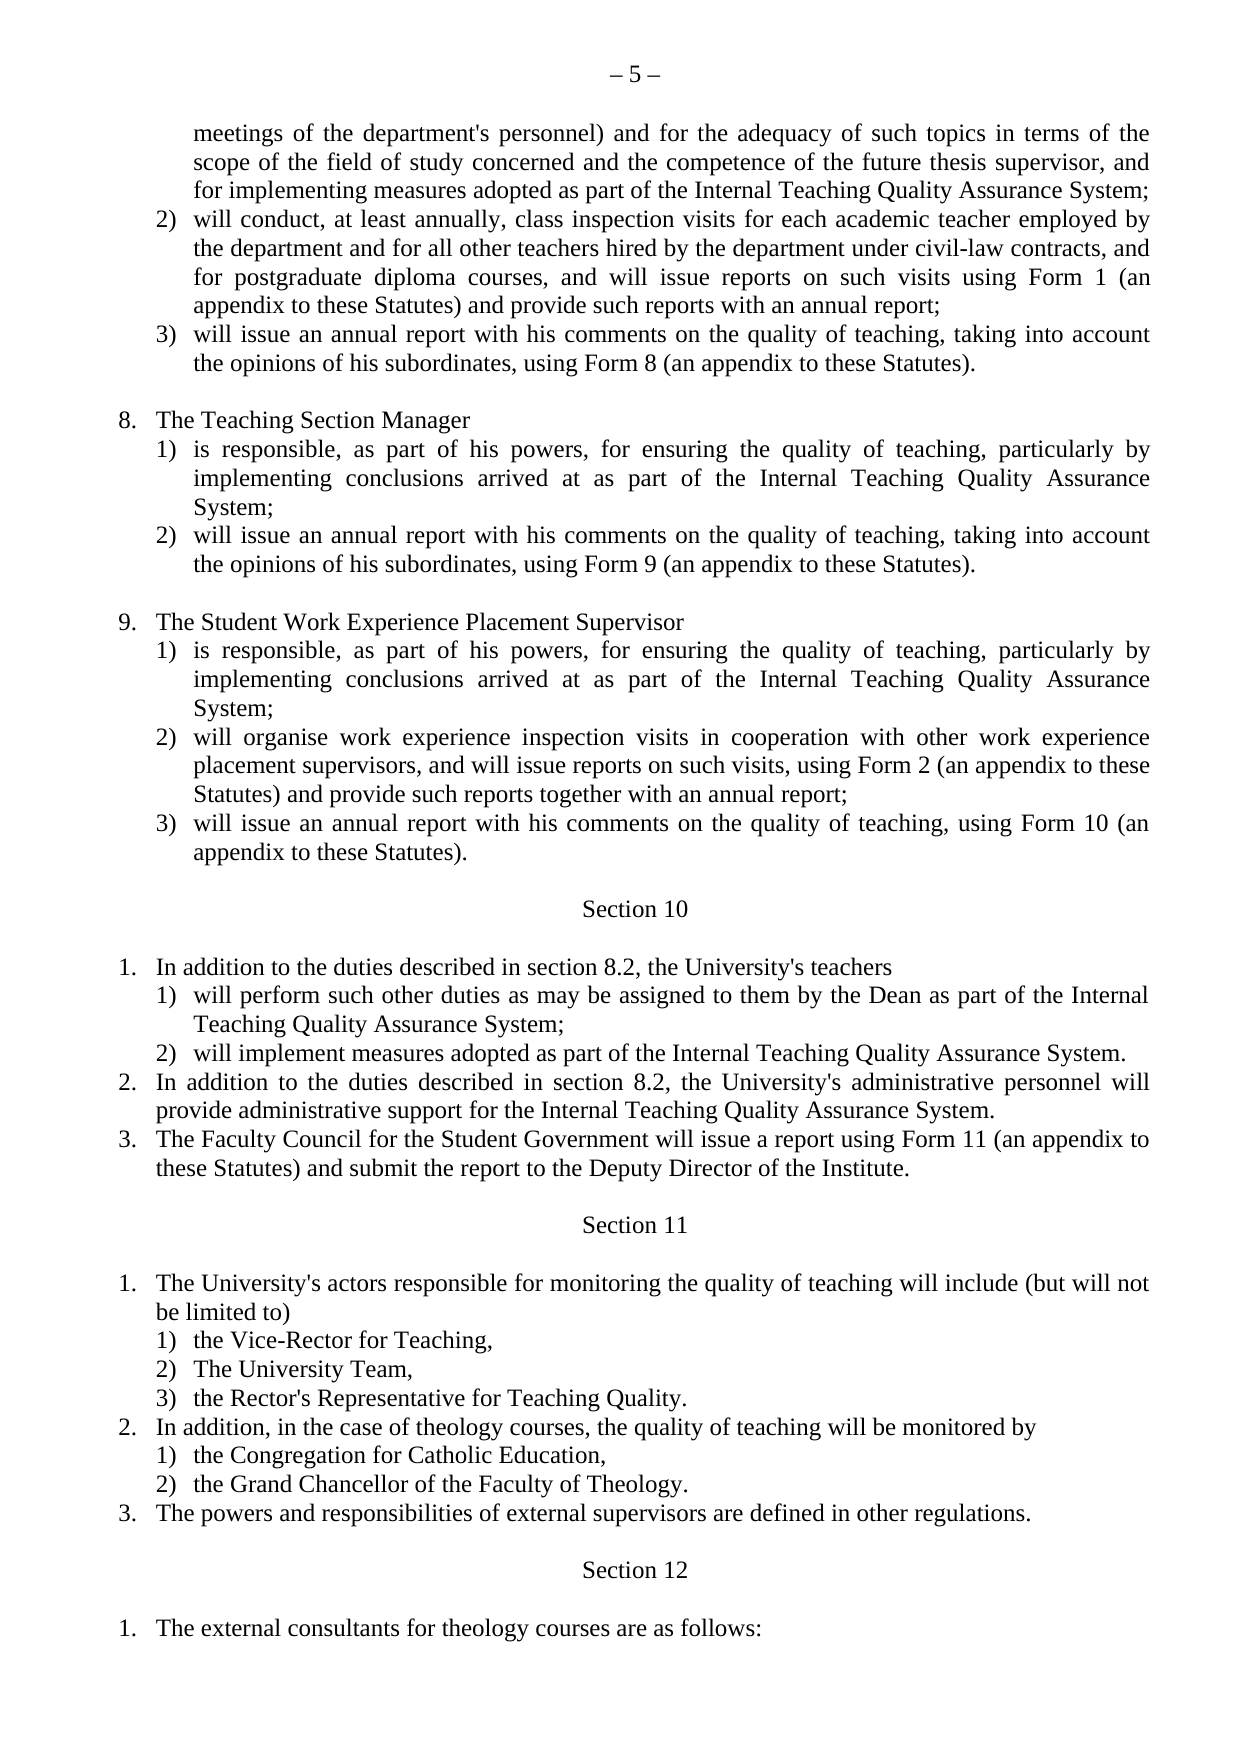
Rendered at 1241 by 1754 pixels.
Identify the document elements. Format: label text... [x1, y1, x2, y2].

list The powers and responsibilities of external supervisors are defined in other regulations. [118, 1498, 1152, 1527]
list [156, 118, 1152, 204]
list In addition to the duties described in section 8.2, the University's administrative personnel will provide administrative support for the Internal Teaching Quality Assurance System. [118, 1067, 1152, 1124]
list the Rector's Representative for Teaching Quality. [156, 1383, 1152, 1412]
list will organise work experience inspection visits in cooperation with other work experience placement supervisors, and will issue reports on such visits, using Form 2 (an appendix to these Statutes) and provide such reports together with an annual report; [156, 722, 1152, 808]
list the Congregation for Catholic Education, [156, 1441, 1152, 1469]
list will implement measures adopted as part of the Internal Teaching Quality Assurance System. [156, 1038, 1152, 1067]
list In addition, in the case of theology courses, the quality of teaching will be monitored by [118, 1412, 1152, 1441]
list will conduct, at least annually, class inspection visits for each academic teacher employed by the department and for all other teachers hired by the department under civil-law contracts, and for postgraduate diploma courses, and will issue reports on such visits using Form 1 (an appendix to these Statutes) and provide such reports with an annual report; [156, 204, 1152, 319]
list In addition to the duties described in section 8.2, the University's teachers [118, 952, 1152, 981]
list the Vice-Rector for Teaching, [156, 1326, 1152, 1354]
list will issue an annual report with his comments on the quality of teaching, taking into account the opinions of his subordinates, using Form 8 (an appendix to these Statutes). [156, 319, 1152, 377]
text Section 11 [118, 1211, 1152, 1239]
text Section 12 [118, 1556, 1152, 1584]
list will issue an annual report with his comments on the quality of teaching, using Form 10 (an appendix to these Statutes). [156, 808, 1152, 866]
list will perform such other duties as may be assigned to them by the Dean as part of the Internal Teaching Quality Assurance System; [156, 981, 1152, 1038]
list The external consultants for theology courses are as follows: [118, 1613, 1152, 1642]
list The University's actors responsible for monitoring the quality of teaching will include (but will not be limited to) [118, 1268, 1152, 1326]
list the Grand Chancellor of the Faculty of Theology. [156, 1469, 1152, 1498]
list The Student Work Experience Placement Supervisor [118, 607, 1152, 636]
list The Faculty Council for the Student Government will issue a report using Form 11 (an appendix to these Statutes) and submit the report to the Deputy Director of the Institute. [118, 1124, 1152, 1182]
list The University Team, [156, 1354, 1152, 1383]
text Section 10 [118, 894, 1152, 923]
list will issue an annual report with his comments on the quality of teaching, taking into account the opinions of his subordinates, using Form 9 (an appendix to these Statutes). [156, 521, 1152, 578]
list The Teaching Section Manager [118, 406, 1152, 434]
